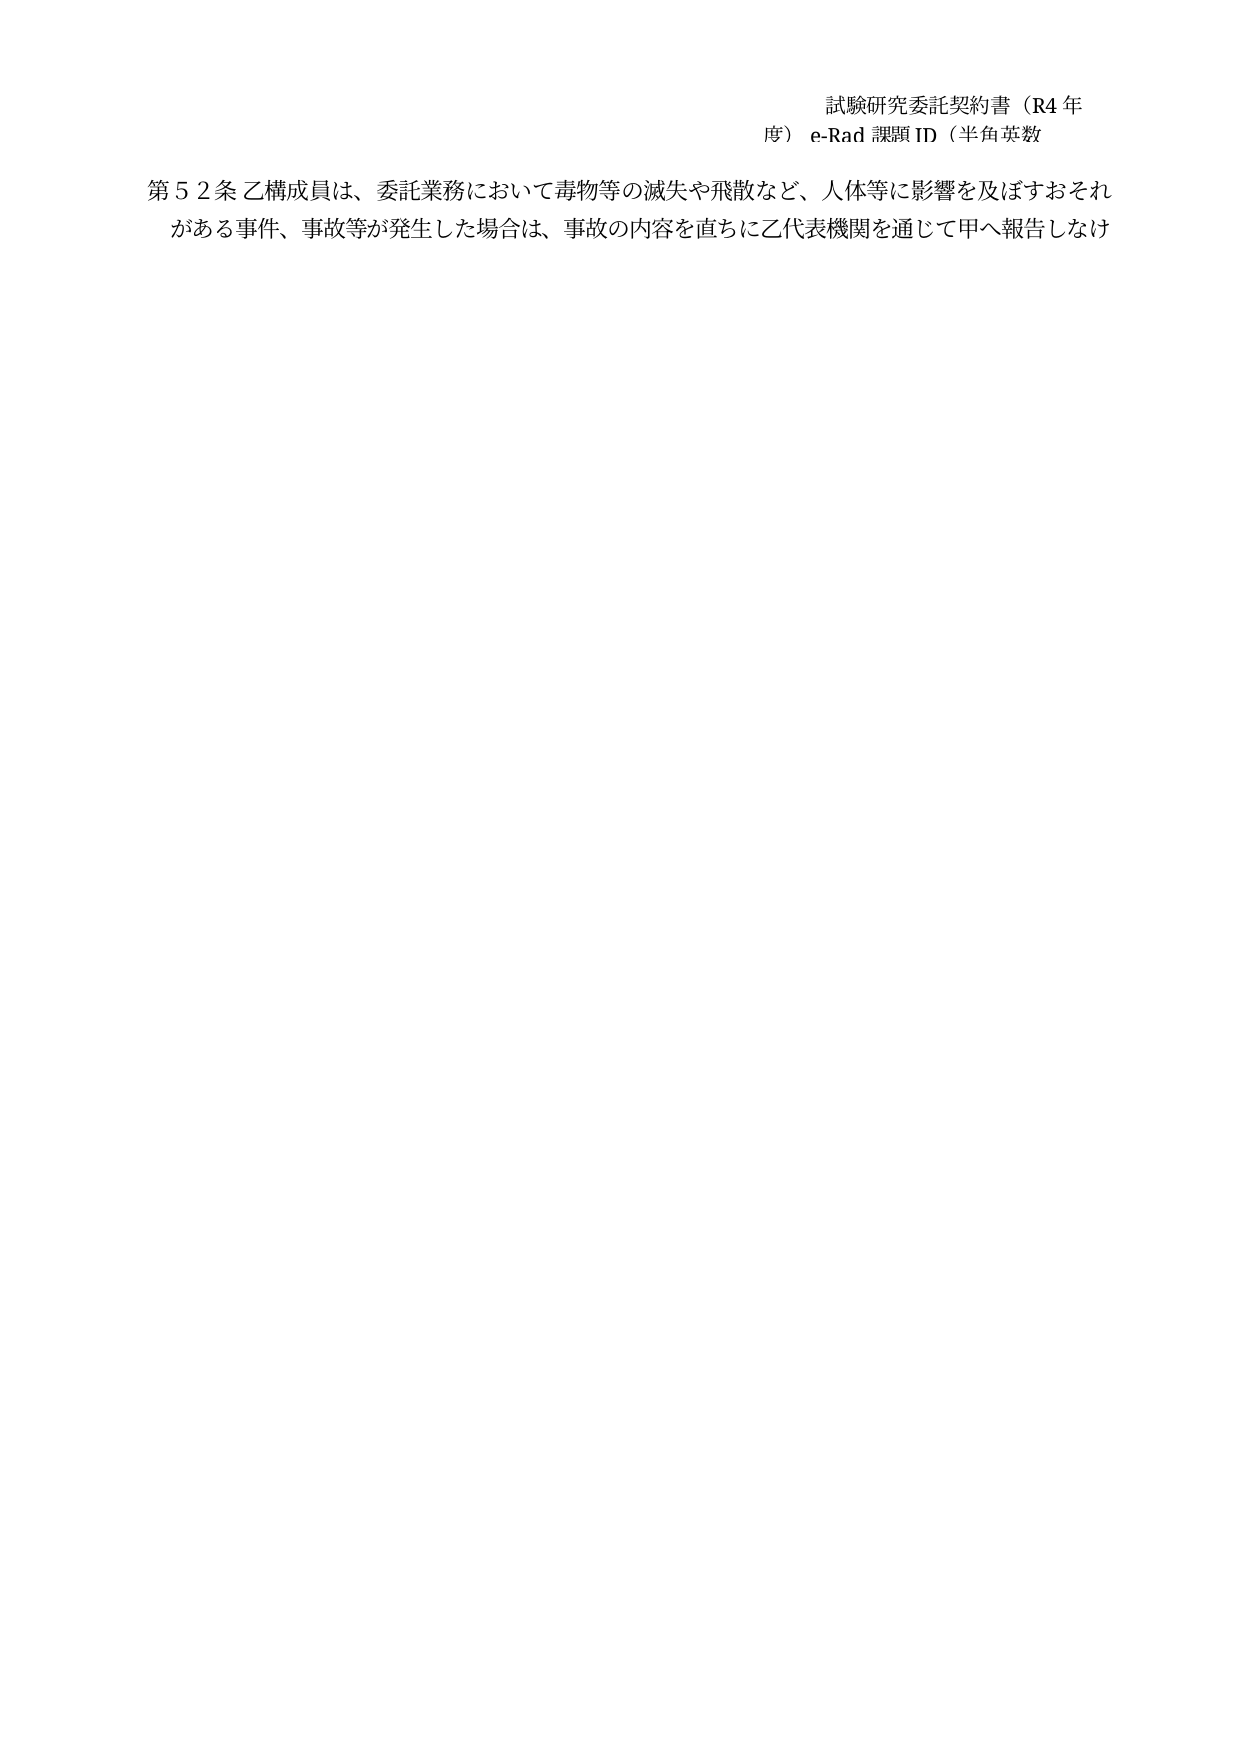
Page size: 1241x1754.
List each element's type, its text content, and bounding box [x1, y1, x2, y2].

text 第５２条 乙構成員は、委託業務において毒物等の滅失や飛散など、人体等に影響を及ぼすおそれがある事件、事故等が発生した場合は、事故の内容を直ちに乙代表機関を通じて甲へ報告しなけ [148, 173, 1123, 244]
